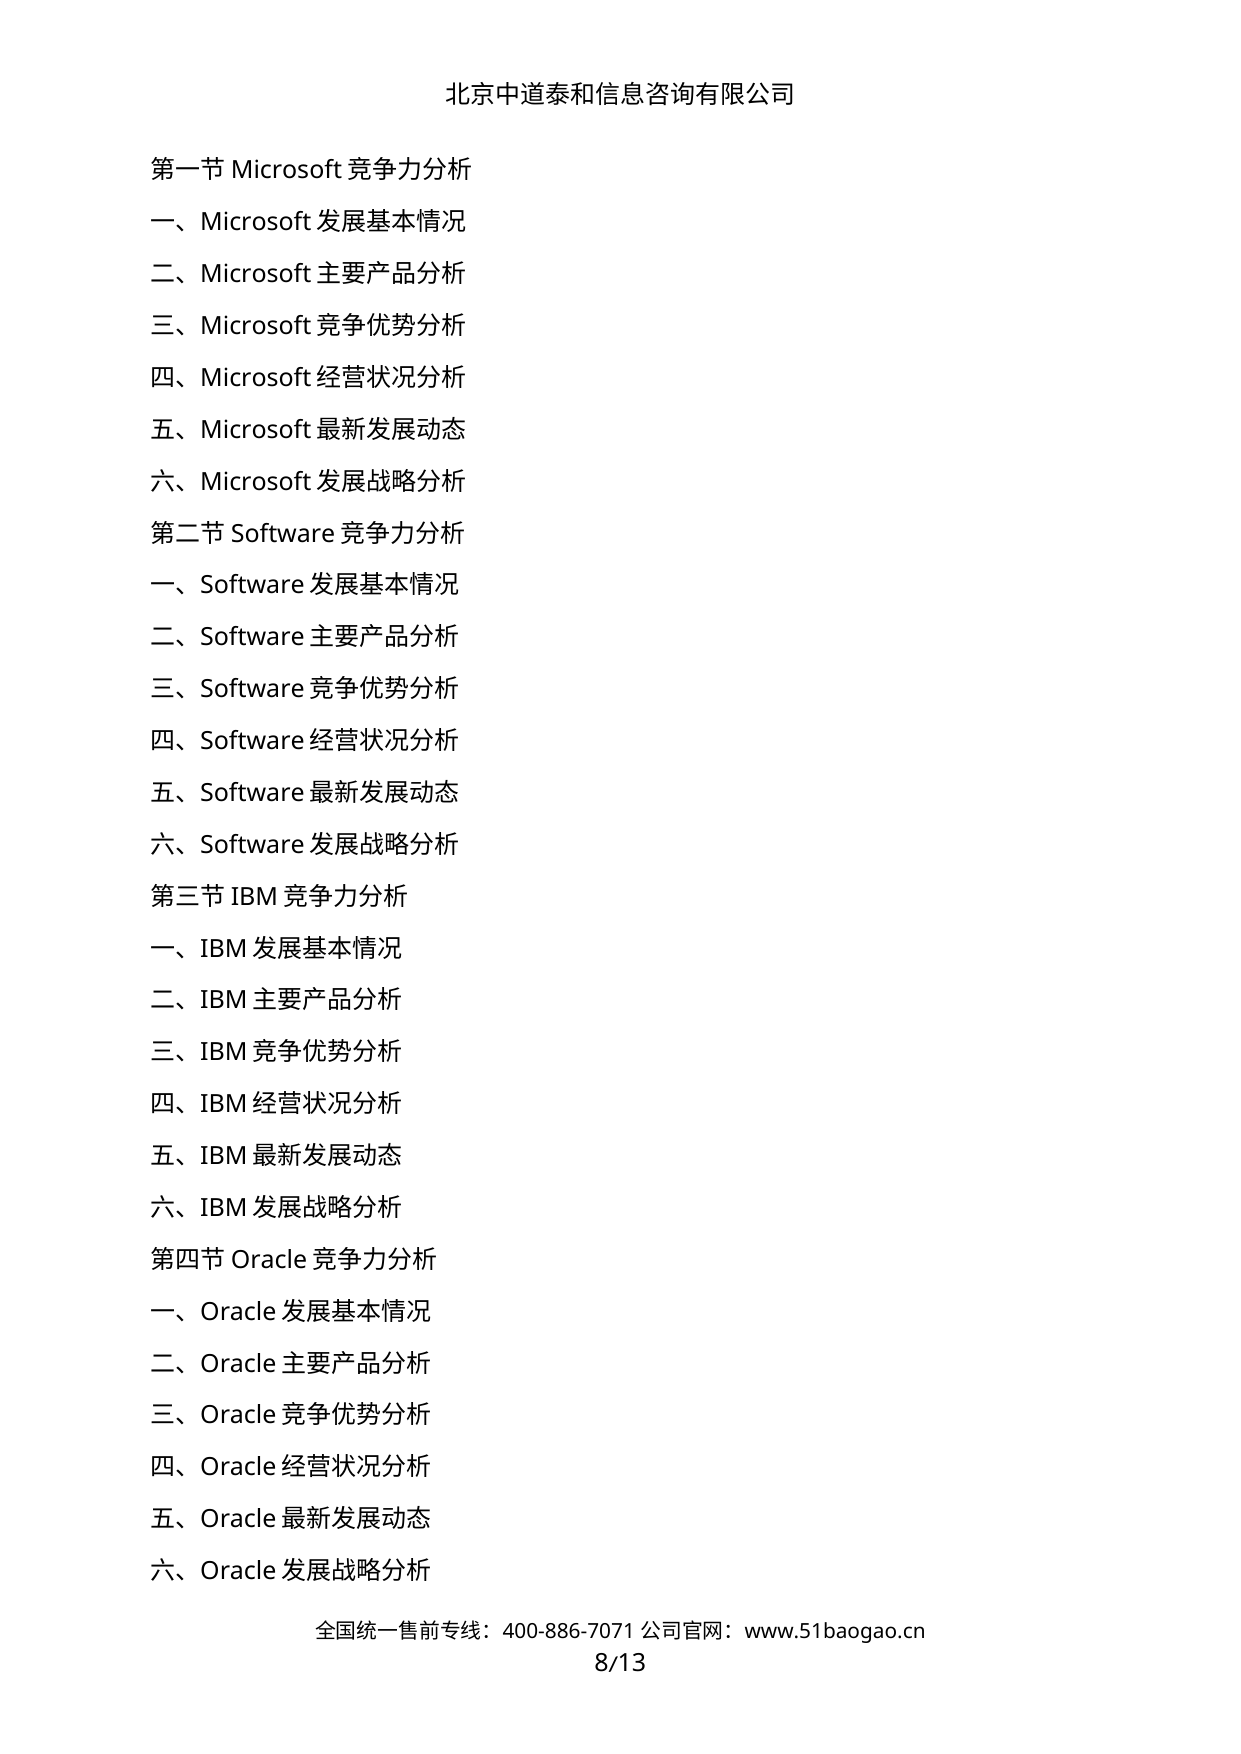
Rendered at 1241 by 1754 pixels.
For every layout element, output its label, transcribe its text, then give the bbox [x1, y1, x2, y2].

text 一、IBM发展基本情况 [150, 928, 1090, 964]
text 三、Software竞争优势分析 [150, 669, 1090, 705]
text 一、Microsoft发展基本情况 [150, 202, 1090, 238]
text 第一节 Microsoft竞争力分析 [150, 150, 1090, 186]
text 二、Oracle主要产品分析 [150, 1343, 1090, 1379]
text 五、Oracle最新发展动态 [150, 1499, 1090, 1535]
text 二、IBM主要产品分析 [150, 980, 1090, 1016]
text 五、Software最新发展动态 [150, 772, 1090, 809]
text 二、Microsoft主要产品分析 [150, 254, 1090, 290]
text 第四节 Oracle竞争力分析 [150, 1239, 1090, 1276]
text 四、Oracle经营状况分析 [150, 1447, 1090, 1483]
text 第三节 IBM竞争力分析 [150, 876, 1090, 912]
text 五、IBM最新发展动态 [150, 1136, 1090, 1172]
text 第二节 Software竞争力分析 [150, 513, 1090, 549]
text 六、IBM发展战略分析 [150, 1187, 1090, 1224]
text 六、Microsoft发展战略分析 [150, 461, 1090, 497]
text 五、Microsoft最新发展动态 [150, 409, 1090, 446]
text 一、Software发展基本情况 [150, 565, 1090, 601]
text 三、Oracle竞争优势分析 [150, 1395, 1090, 1431]
text 一、Oracle发展基本情况 [150, 1291, 1090, 1327]
text 四、IBM经营状况分析 [150, 1084, 1090, 1120]
text 六、Oracle发展战略分析 [150, 1551, 1090, 1587]
text 三、IBM竞争优势分析 [150, 1032, 1090, 1068]
text 四、Microsoft经营状况分析 [150, 357, 1090, 394]
text 三、Microsoft竞争优势分析 [150, 306, 1090, 342]
text 二、Software主要产品分析 [150, 617, 1090, 653]
text 六、Software发展战略分析 [150, 824, 1090, 861]
text 四、Software经营状况分析 [150, 721, 1090, 757]
